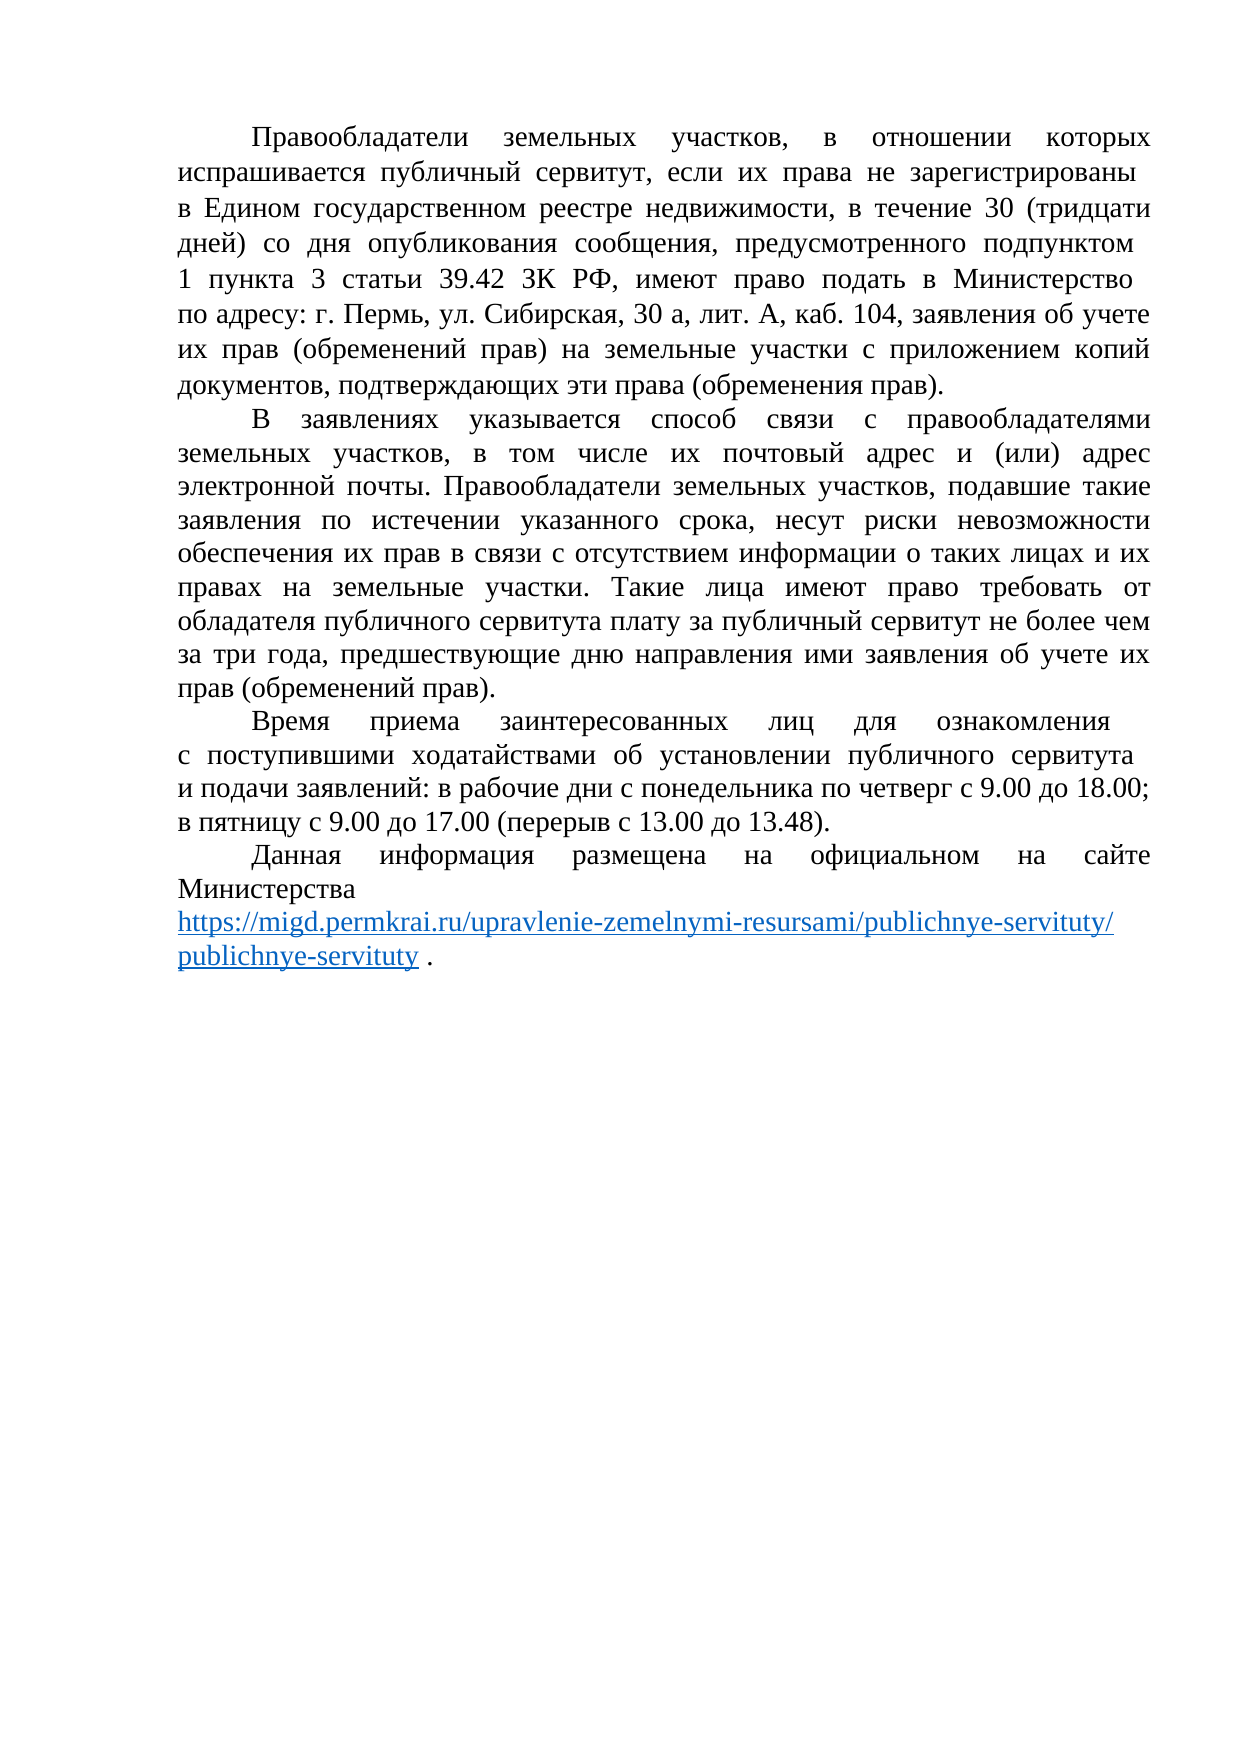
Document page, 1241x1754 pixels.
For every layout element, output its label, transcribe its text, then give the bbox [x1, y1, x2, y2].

text В заявлениях указывается способ связи с правообладателями земельных участков, в том числе их почтовый адрес и (или) адрес электронной почты. Правообладатели земельных участков, подавшие такие заявления по истечении указанного срока, несут риски невозможности обеспечения их прав в связи с отсутствием информации о таких лицах и их правах на земельные участки. Такие лица имеют право требовать от обладателя публичного сервитута плату за публичный сервитут не более чем за три года, предшествующие дню направления ими заявления об учете их прав (обременений прав). [177, 401, 1152, 703]
text Данная информация размещена на официальном на сайте Министерства https://migd.permkrai.ru/upravlenie-zemelnymi-resursami/publichnye-servituty/publichnye-servituty . [177, 837, 1152, 972]
text Время приема заинтересованных лиц для ознакомления с поступившими ходатайствами об установлении публичного сервитута и подачи заявлений: в рабочие дни с понедельника по четверг с 9.00 до 18.00; в пятницу с 9.00 до 17.00 (перерыв с 13.00 до 13.48). [177, 703, 1152, 837]
text Правообладатели земельных участков, в отношении которых испрашивается публичный сервитут, если их права не зарегистрированы в Едином государственном реестре недвижимости, в течение 30 (тридцати дней) со дня опубликования сообщения, предусмотренного подпунктом 1 пункта 3 статьи 39.42 ЗК РФ, имеют право подать в Министерство по адресу: г. Пермь, ул. Сибирская, 30 а, лит. А, каб. 104, заявления об учете их прав (обременений прав) на земельные участки с приложением копий документов, подтверждающих эти права (обременения прав). [177, 118, 1152, 401]
